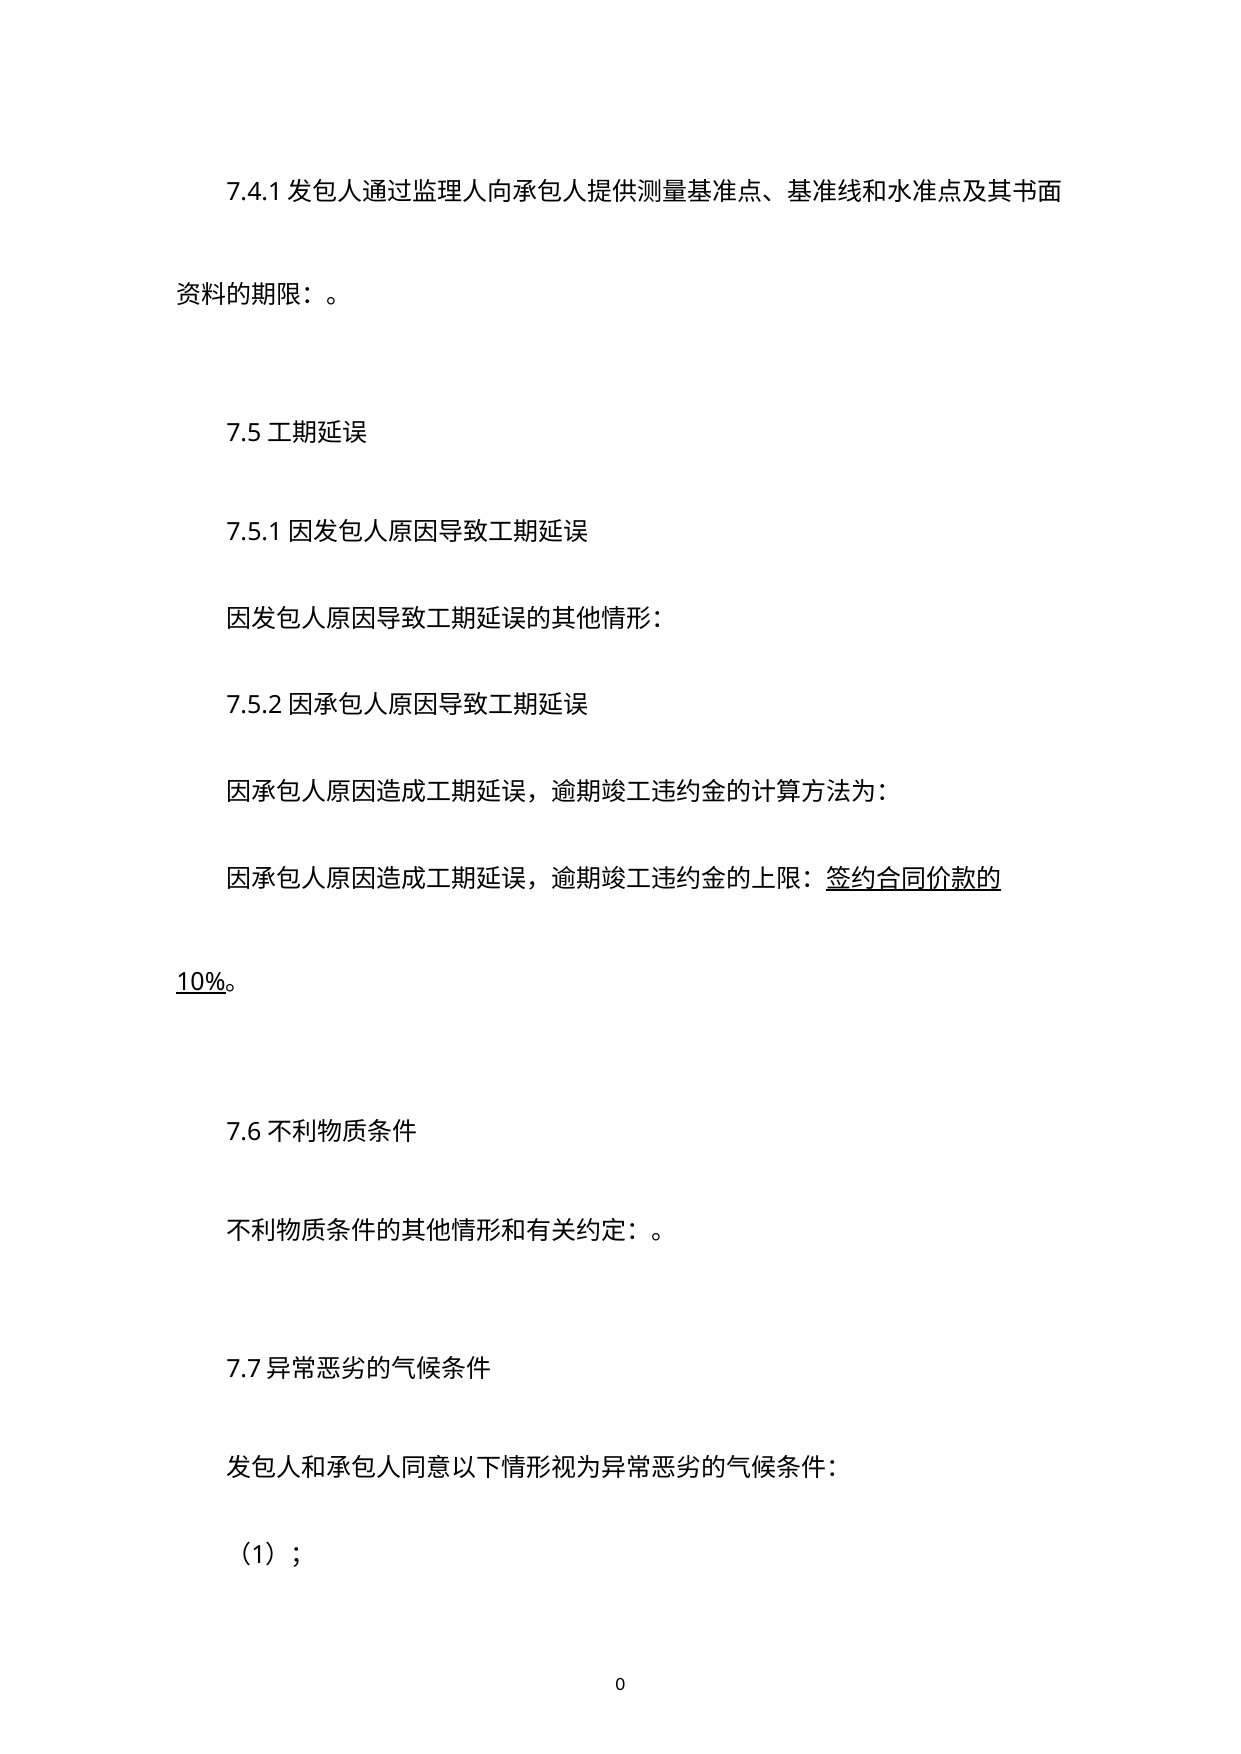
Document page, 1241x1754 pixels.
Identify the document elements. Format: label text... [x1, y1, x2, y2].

text 7.5 工期延误 [176, 396, 1064, 465]
text 因发包人原因导致工期延误的其他情形： [176, 582, 1064, 651]
text 因承包人原因造成工期延误，逾期竣工违约金的上限：签约合同价款的10%。 [176, 842, 1064, 1013]
text 因承包人原因造成工期延误，逾期竣工违约金的计算方法为： [176, 756, 1064, 824]
text 7.6 不利物质条件 [176, 1095, 1064, 1164]
text （1）； [176, 1518, 1064, 1587]
text 7.5.1 因发包人原因导致工期延误 [176, 496, 1064, 564]
text 7.7异常恶劣的气候条件 [176, 1332, 1064, 1401]
text 发包人和承包人同意以下情形视为异常恶劣的气候条件： [176, 1432, 1064, 1500]
text 不利物质条件的其他情形和有关约定：。 [176, 1194, 1064, 1263]
text 7.5.2 因承包人原因导致工期延误 [176, 669, 1064, 737]
text 7.4.1发包人通过监理人向承包人提供测量基准点、基准线和水准点及其书面资料的期限：。 [176, 156, 1064, 327]
